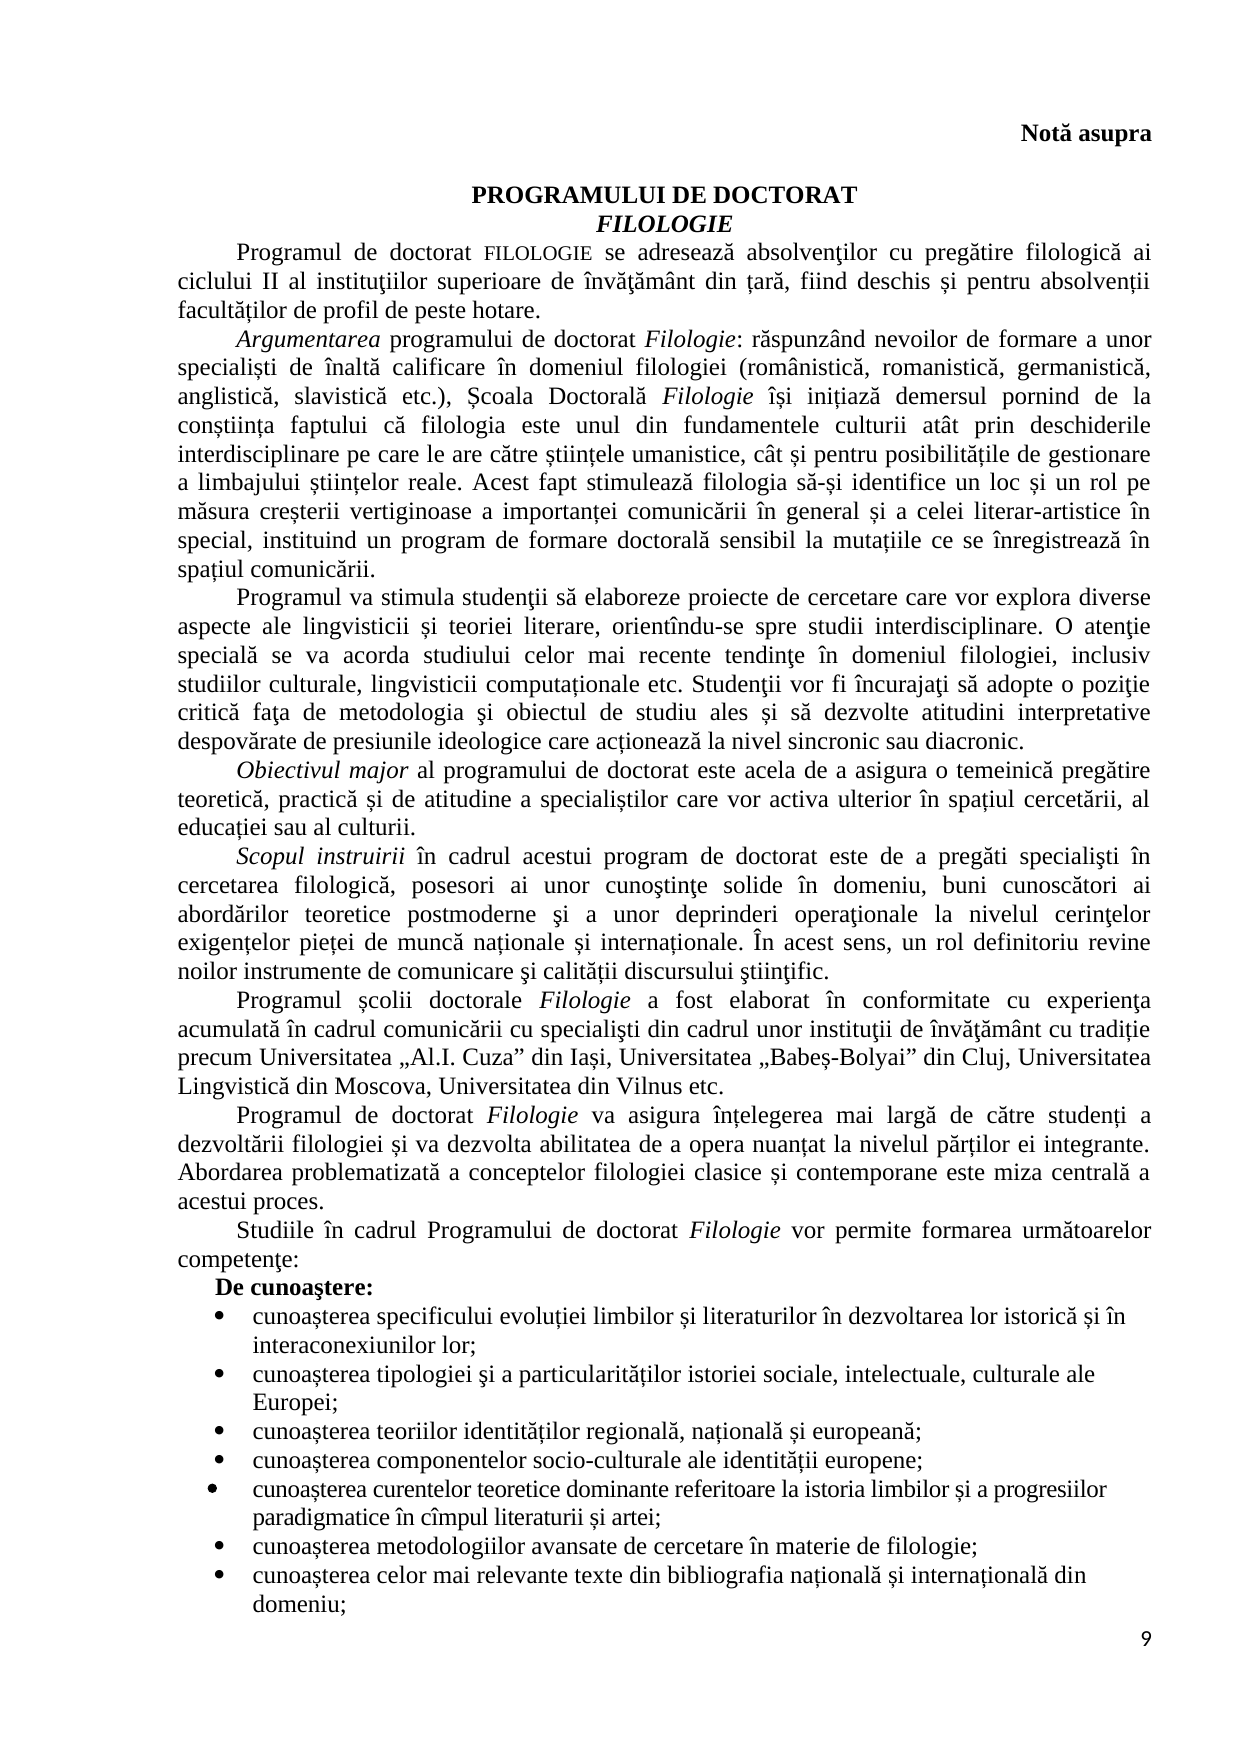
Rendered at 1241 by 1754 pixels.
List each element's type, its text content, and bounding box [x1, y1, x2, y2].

text Studiile în cadrul Programului de doctorat Filologie vor permite formarea următoarelor competenţe: [177, 1215, 1152, 1272]
text Programul de doctorat FILOLOGIE se adresează absolvenţilor cu pregătire filologică ai ciclului II al instituţiilor superioare de învăţământ din țară, fiind deschis și pentru absolvenții facultăților de profil de peste hotare. [177, 237, 1152, 324]
text Obiectivul major al programului de doctorat este acela de a asigura o temeinică pregătire teoretică, practică și de atitudine a specialiștilor care vor activa ulterior în spațiul cercetării, al educației sau al culturii. [177, 755, 1152, 841]
list cunoașterea tipologiei şi a particularităților istoriei sociale, intelectuale, culturale ale Europei; [215, 1359, 1152, 1416]
text Argumentarea programului de doctorat Filologie: răspunzând nevoilor de formare a unor specialiști de înaltă calificare în domeniul filologiei (românistică, romanistică, germanistică, anglistică, slavistică etc.), Școala Doctorală Filologie își inițiază demersul pornind de la conștiința faptului că filologia este unul din fundamentele culturii atât prin deschiderile interdisciplinare pe care le are către științele umanistice, cât și pentru posibilitățile de gestionare a limbajului științelor reale. Acest fapt stimulează filologia să-și identifice un loc și un rol pe măsura creșterii vertiginoase a importanței comunicării în general și a celei literar-artistice în special, instituind un program de formare doctorală sensibil la mutațiile ce se înregistrează în spațiul comunicării. [177, 324, 1152, 582]
text FILOLOGIE [177, 209, 1152, 237]
list cunoașterea metodologiilor avansate de cercetare în materie de filologie; [215, 1531, 1152, 1560]
text Programul școlii doctorale Filologie a fost elaborat în conformitate cu experienţa acumulată în cadrul comunicării cu specialişti din cadrul unor instituţii de învăţământ cu tradiție precum Universitatea „Al.I. Cuza” din Iași, Universitatea „Babeș-Bolyai” din Cluj, Universitatea Lingvistică din Moscova, Universitatea din Vilnus etc. [177, 985, 1152, 1100]
text Scopul instruirii în cadrul acestui program de doctorat este de a pregăti specialişti în cercetarea filologică, posesori ai unor cunoştinţe solide în domeniu, buni cunoscători ai abordărilor teoretice postmoderne şi a unor deprinderi operaţionale la nivelul cerinţelor exigențelor pieței de muncă naționale și internaționale. În acest sens, un rol definitoriu revine noilor instrumente de comunicare şi calității discursului ştiinţific. [177, 841, 1152, 985]
list cunoașterea specificului evoluției limbilor și literaturilor în dezvoltarea lor istorică și în interaconexiunilor lor; [215, 1301, 1152, 1359]
text De cunoaştere: [215, 1272, 1152, 1301]
text Notă asupra [177, 118, 1152, 147]
text Programul de doctorat Filologie va asigura înțelegerea mai largă de către studenți a dezvoltării filologiei și va dezvolta abilitatea de a opera nuanțat la nivelul părților ei integrante. Abordarea problematizată a conceptelor filologiei clasice și contemporane este miza centrală a acestui proces. [177, 1100, 1152, 1215]
text Programul va stimula studenţii să elaboreze proiecte de cercetare care vor explora diverse aspecte ale lingvisticii și teoriei literare, orientîndu-se spre studii interdisciplinare. O atenţie specială se va acorda studiului celor mai recente tendinţe în domeniul filologiei, inclusiv studiilor culturale, lingvisticii computaționale etc. Studenţii vor fi încurajaţi să adopte o poziţie critică faţa de metodologia şi obiectul de studiu ales și să dezvolte atitudini interpretative despovărate de presiunile ideologice care acționează la nivel sincronic sau diacronic. [177, 582, 1152, 755]
list cunoașterea teoriilor identităților regională, națională și europeană; [215, 1416, 1152, 1445]
text PROGRAMULUI DE DOCTORAT [177, 180, 1152, 209]
list cunoașterea curentelor teoretice dominante referitoare la istoria limbilor și a progresiilor paradigmatice în cîmpul literaturii și artei; [208, 1474, 1152, 1531]
list cunoașterea componentelor socio-culturale ale identității europene; [215, 1445, 1152, 1474]
list cunoașterea celor mai relevante texte din bibliografia națională și internațională din domeniu; [215, 1560, 1152, 1617]
